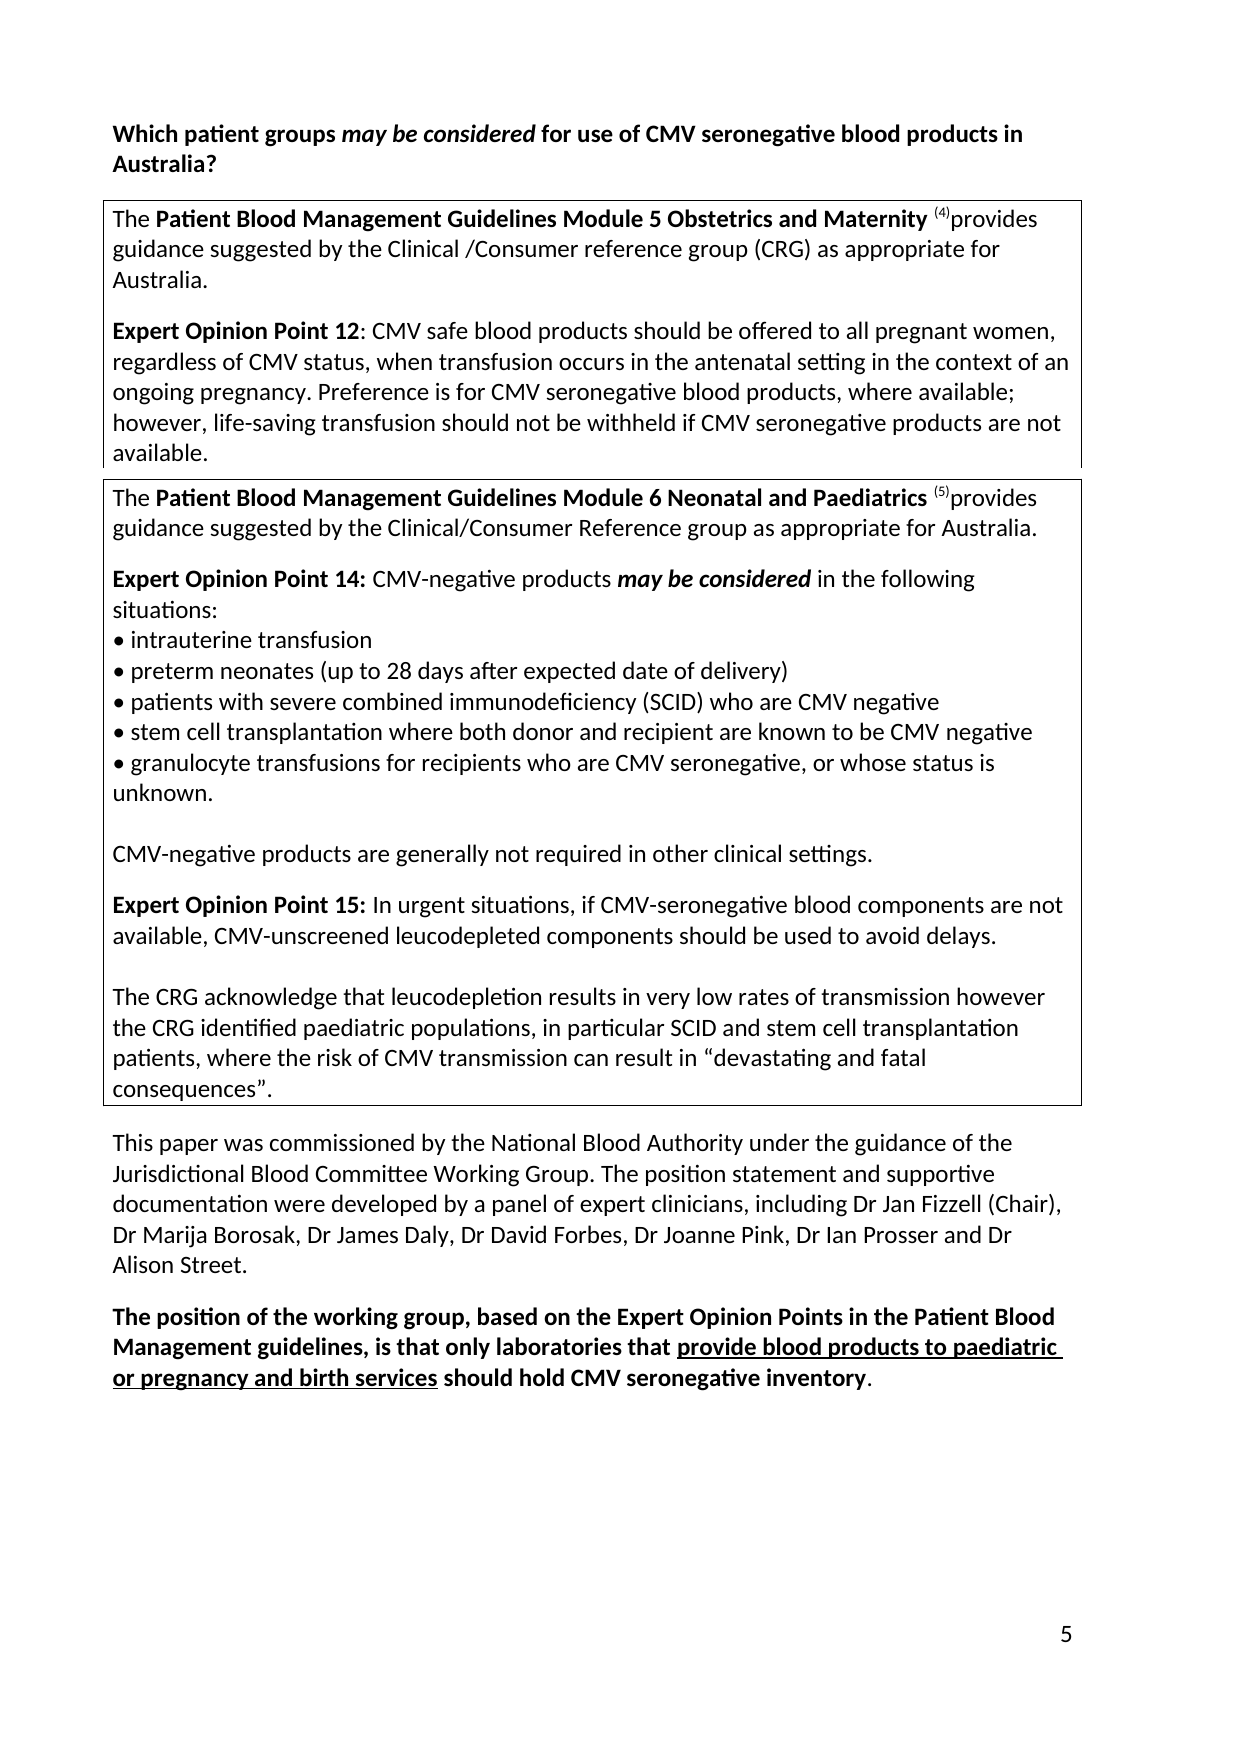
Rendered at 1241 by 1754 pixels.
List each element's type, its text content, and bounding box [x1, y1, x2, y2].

text • preterm neonates (up to 28 days after expected date of delivery) [112, 655, 1072, 686]
text Expert Opinion Point 15: In urgent situations, if CMV-seronegative blood components are not available, CMV‑unscreened leucodepleted components should be used to avoid delays. [104, 886, 1081, 951]
text • intrauterine transfusion [112, 624, 1072, 655]
text The CRG acknowledge that leucodepletion results in very low rates of transmission however the CRG identified paediatric populations, in particular SCID and stem cell transplantation patients, where the risk of CMV transmission can result in “devastating and fatal consequences”. [104, 978, 1081, 1105]
text Expert Opinion Point 14: CMV-negative products may be considered in the following situations: [104, 560, 1081, 624]
text The position of the working group, based on the Expert Opinion Points in the Patient Blood Management guidelines, is that only laboratories that provide blood products to paediatric or pregnancy and birth services should hold CMV seronegative inventory. [112, 1301, 1072, 1392]
text This paper was commissioned by the National Blood Authority under the guidance of the Jurisdictional Blood Committee Working Group. The position statement and supportive documentation were developed by a panel of expert clinicians, including Dr Jan Fizzell (Chair), Dr Marija Borosak, Dr James Daly, Dr David Forbes, Dr Joanne Pink, Dr Ian Prosser and Dr Alison Street. [112, 1127, 1072, 1280]
text Expert Opinion Point 12: CMV safe blood products should be offered to all pregnant women, regardless of CMV status, when transfusion occurs in the antenatal setting in the context of an ongoing pregnancy. Preference is for CMV seronegative blood products, where available; however, life-saving transfusion should not be withheld if CMV seronegative products are not available. [104, 312, 1081, 468]
text • stem cell transplantation where both donor and recipient are known to be CMV negative [112, 716, 1072, 747]
text CMV-negative products are generally not required in other clinical settings. [112, 838, 1072, 869]
text The Patient Blood Management Guidelines Module 6 Neonatal and Paediatrics (5)provides guidance suggested by the Clinical/Consumer Reference group as appropriate for Australia. [104, 480, 1081, 543]
text The Patient Blood Management Guidelines Module 5 Obstetrics and Maternity (4)provides guidance suggested by the Clinical /Consumer reference group (CRG) as appropriate for Australia. [104, 201, 1081, 295]
text • granulocyte transfusions for recipients who are CMV seronegative, or whose status is unknown. [112, 747, 1072, 808]
text • patients with severe combined immunodeficiency (SCID) who are CMV negative [112, 686, 1072, 716]
text Which patient groups may be considered for use of CMV seronegative blood products in Australia? [112, 118, 1072, 179]
